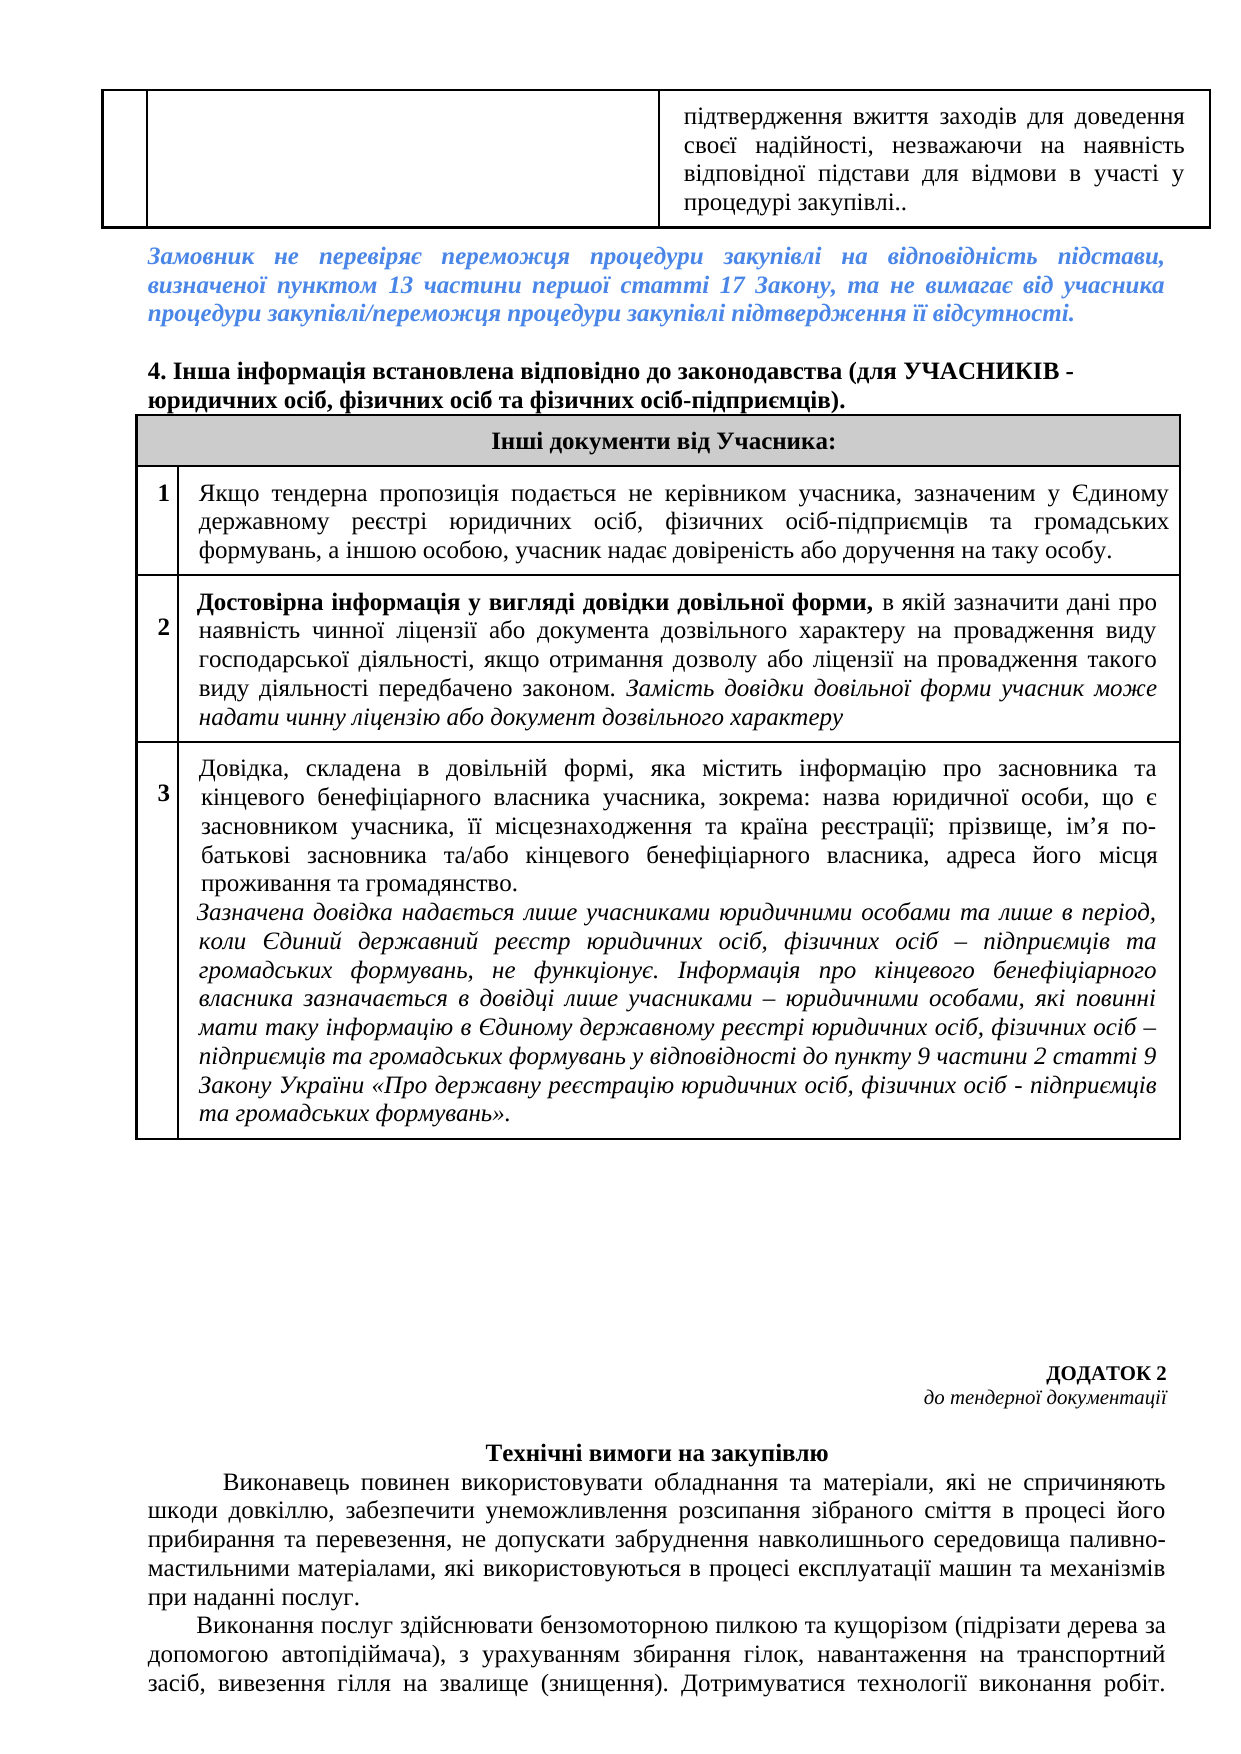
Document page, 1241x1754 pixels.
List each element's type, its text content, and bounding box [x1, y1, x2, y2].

table_cell 2 [138, 576, 177, 741]
table_cell 4 [104, 91, 146, 226]
table_cell Довідка, складена в довільній формі, яка містить інформацію про засновника та кінцевого бенефіціарного власника учасника, зокрема: назва юридичної особи, що є засновником учасника, її місцезнаходження та країна реєстрації; прізвище, ім’я по-батькові засновника та/або кінцевого бенефіціарного власника, адреса його місця проживання та громадянство. Зазначена довідка надається лише учасниками юридичними особами та лише в період, коли Єдиний державний реєстр юридичних осіб, фізичних осіб – підприємців та громадських формувань, не функціонує. Інформація про кінцевого бенефіціарного власника зазначається в довідці лише учасниками – юридичними особами, які повинні мати таку інформацію в Єдиному державному реєстрі юридичних осіб, фізичних осіб – підприємців та громадських формувань у відповідності до пункту 9 частини 2 статті 9 Закону України «Про державну реєстрацію юридичних осіб, фізичних осіб - підприємців та громадських формувань». [179, 743, 1179, 1138]
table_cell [660, 91, 1209, 226]
text Технічні вимоги на закупівлю [148, 1438, 1167, 1467]
table_cell Якщо тендерна пропозиція подається не керівником учасника, зазначеним у Єдиному державному реєстрі юридичних осіб, фізичних осіб-підприємців та громадських формувань, а іншою особою, учасник надає довіреність або доручення на таку особу. [179, 467, 1179, 574]
table_cell 1 [138, 467, 177, 574]
text ДОДАТОК 2 [737, 1361, 1167, 1385]
text 4. Інша інформація встановлена відповідно до законодавства (для УЧАСНИКІВ - юридичних осіб, фізичних осіб та фізичних осіб-підприємців). [148, 356, 1167, 413]
table_cell Достовірна інформація у вигляді довідки довільної форми, в якій зазначити дані про наявність чинної ліцензії або документа дозвільного характеру на провадження виду господарської діяльності, якщо отримання дозволу або ліцензії на провадження такого виду діяльності передбачено законом. Замість довідки довільної форми учасник може надати чинну ліцензію або документ дозвільного характеру [179, 576, 1179, 741]
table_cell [148, 91, 658, 226]
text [148, 1610, 1167, 1697]
table_cell 3 [138, 743, 177, 1138]
table_header Інші документи від Учасника: [138, 416, 1179, 465]
text Виконавець повинен використовувати обладнання та матеріали, які не спричиняють шкоди довкіллю, забезпечити унеможливлення розсипання зібраного сміття в процесі його прибирання та перевезення, не допускати забруднення навколишнього середовища паливно-мастильними матеріалами, які використовуються в процесі експлуатації машин та механізмів при наданні послуг. [148, 1467, 1167, 1610]
text Замовник не перевіряє переможця процедури закупівлі на відповідність підстави, визначеної пунктом 13 частини першої статті 17 Закону, та не вимагає від учасника процедури закупівлі/переможця процедури закупівлі підтвердження її відсутності. [148, 298, 1167, 327]
text до тендерної документації [737, 1385, 1167, 1409]
